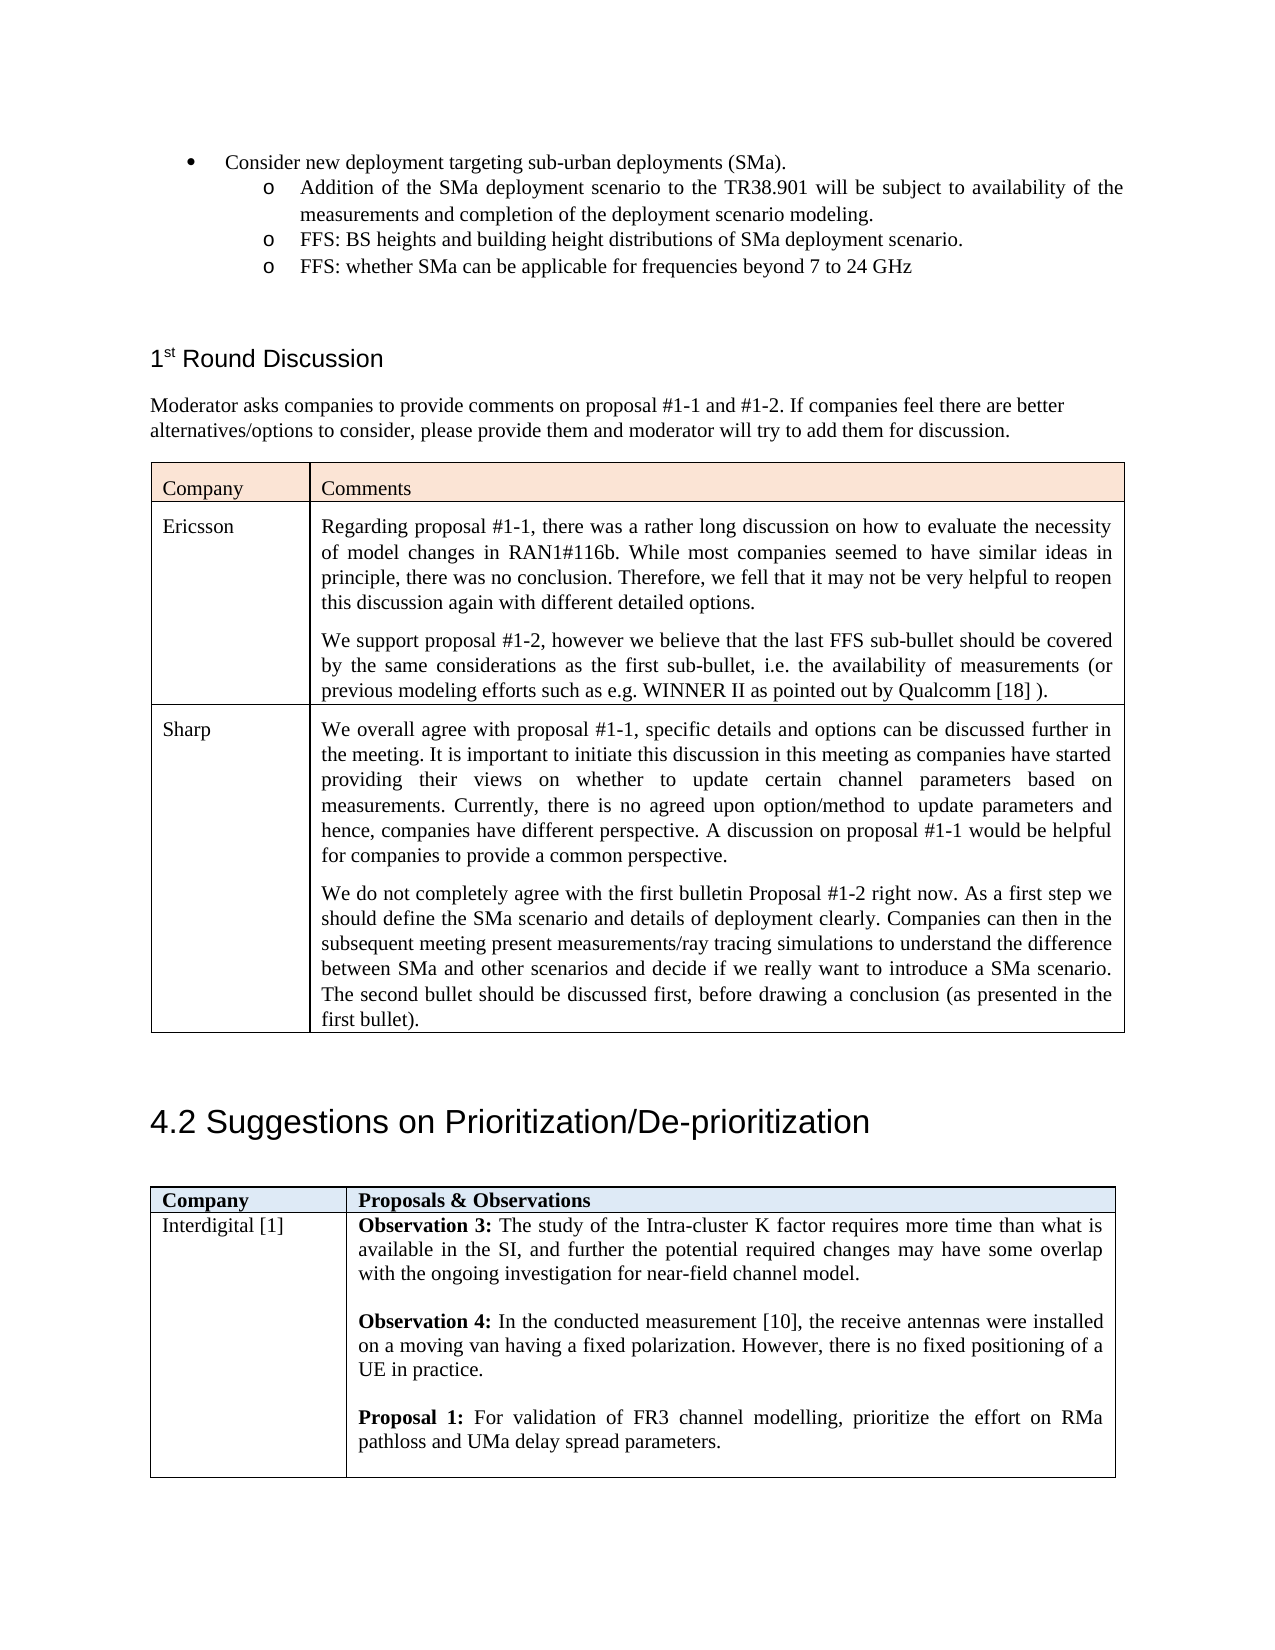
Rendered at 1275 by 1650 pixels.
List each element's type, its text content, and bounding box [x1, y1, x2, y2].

table_header Company [151, 1188, 346, 1212]
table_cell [347, 1213, 1115, 1477]
list FFS: BS heights and building height distributions of SMa deployment scenario. [262, 227, 1125, 253]
table_header Proposals & Observations [347, 1188, 1115, 1212]
list FFS: whether SMa can be applicable for frequencies beyond 7 to 24 GHz [262, 254, 1125, 280]
subtitle 4.2 Suggestions on Prioritization/De-prioritization [150, 1102, 1125, 1141]
subtitle 1st Round Discussion [150, 344, 1125, 373]
list Consider new deployment targeting sub-urban deployments (SMa). [187, 150, 1125, 174]
list Addition of the SMa deployment scenario to the TR38.901 will be subject to availability of the measurements and completion of the deployment scenario modeling. [262, 175, 1125, 226]
table_cell Ericsson [152, 502, 309, 703]
table_cell Regarding proposal #1-1, there was a rather long discussion on how to evaluate the necessity of model changes in RAN1#116b. While most companies seemed to have similar ideas in principle, there was no conclusion. Therefore, we fell that it may not be very helpful to reopen this discussion again with different detailed options. We support proposal #1-2, however we believe that the last FFS sub-bullet should be covered by the same considerations as the first sub-bullet, i.e. the availability of measurements (or previous modeling efforts such as e.g. WINNER II as pointed out by Qualcomm [18] ). [311, 502, 1124, 703]
table_header Comments [311, 463, 1124, 501]
table_header Company [152, 463, 309, 501]
table_cell Sharp [152, 705, 309, 1032]
text Moderator asks companies to provide comments on proposal #1-1 and #1-2. If companies feel there are better alternatives/options to consider, please provide them and moderator will try to add them for discussion. [150, 393, 1125, 442]
table_cell We overall agree with proposal #1-1, specific details and options can be discussed further in the meeting. It is important to initiate this discussion in this meeting as companies have started providing their views on whether to update certain channel parameters based on measurements. Currently, there is no agreed upon option/method to update parameters and hence, companies have different perspective. A discussion on proposal #1-1 would be helpful for companies to provide a common perspective. We do not completely agree with the first bulletin Proposal #1-2 right now. As a first step we should define the SMa scenario and details of deployment clearly. Companies can then in the subsequent meeting present measurements/ray tracing simulations to understand the difference between SMa and other scenarios and decide if we really want to introduce a SMa scenario. The second bullet should be discussed first, before drawing a conclusion (as presented in the first bullet). [311, 705, 1124, 1032]
table_cell Interdigital [1] [151, 1213, 346, 1477]
